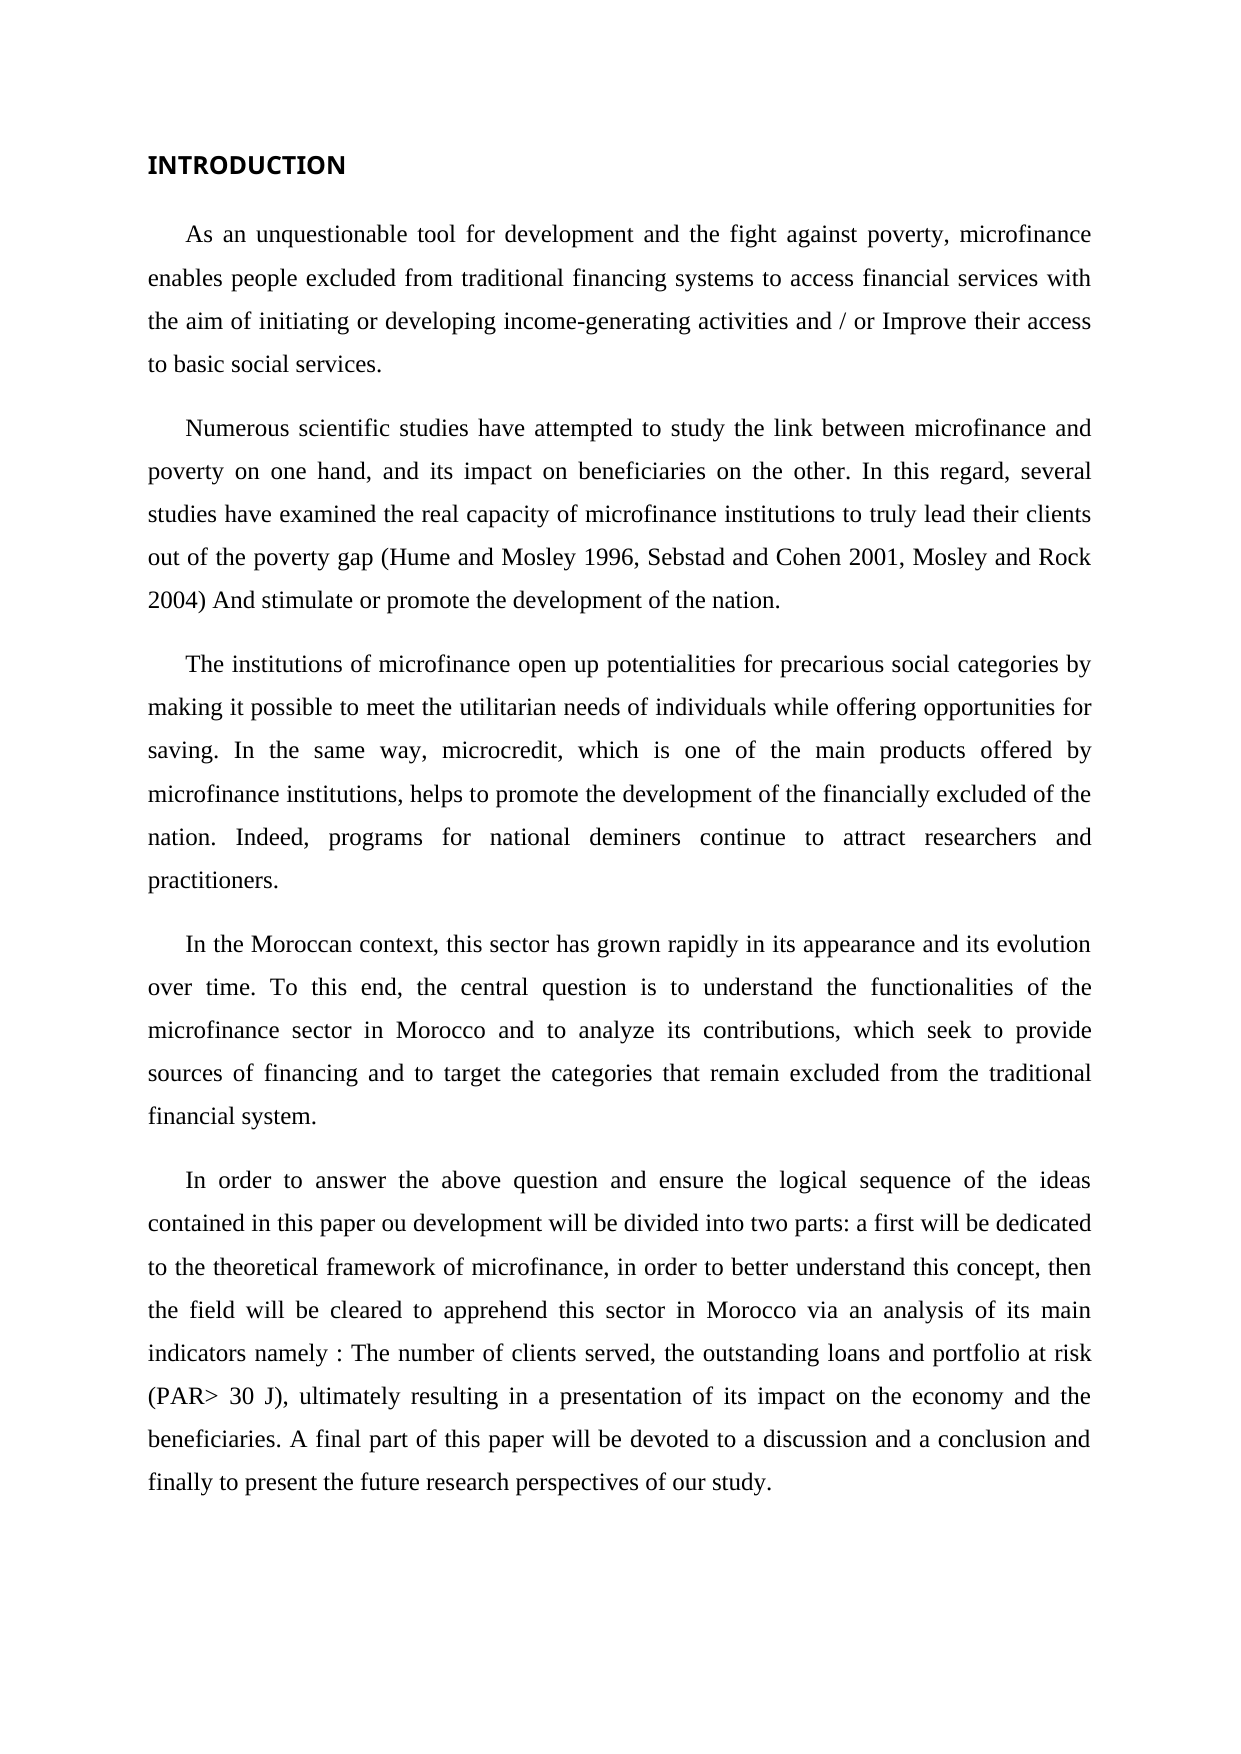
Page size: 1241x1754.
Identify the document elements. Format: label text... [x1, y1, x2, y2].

text The institutions of microfinance open up potentialities for precarious social categories by making it possible to meet the utilitarian needs of individuals while offering opportunities for saving. In the same way, microcredit, which is one of the main products offered by microfinance institutions, helps to promote the development of the financially excluded of the nation. Indeed, programs for national deminers continue to attract researchers and practitioners. [148, 649, 1093, 894]
text As an unquestionable tool for development and the fight against poverty, microfinance enables people excluded from traditional financing systems to access financial services with the aim of initiating or developing income-generating activities and / or Improve their access to basic social services. [148, 219, 1093, 378]
text In order to answer the above question and ensure the logical sequence of the ideas contained in this paper ou development will be divided into two parts: a first will be dedicated to the theoretical framework of microfinance, in order to better understand this concept, then the field will be cleared to apprehend this sector in Morocco via an analysis of its main indicators namely : The number of clients served, the outstanding loans and portfolio at risk (PAR> 30 J), ultimately resulting in a presentation of its impact on the economy and the beneficiaries. A final part of this paper will be devoted to a discussion and a conclusion and finally to present the future research perspectives of our study. [148, 1165, 1093, 1496]
text Numerous scientific studies have attempted to study the link between microfinance and poverty on one hand, and its impact on beneficiaries on the other. In this regard, several studies have examined the real capacity of microfinance institutions to truly lead their clients out of the poverty gap (Hume and Mosley 1996, Sebstad and Cohen 2001, Mosley and Rock 2004) And stimulate or promote the development of the nation. [148, 413, 1093, 614]
text INTRODUCTION [148, 148, 1093, 182]
text In the Moroccan context, this sector has grown rapidly in its appearance and its evolution over time. To this end, the central question is to understand the functionalities of the microfinance sector in Morocco and to analyze its contributions, which seek to provide sources of financing and to target the categories that remain excluded from the traditional financial system. [148, 929, 1093, 1130]
